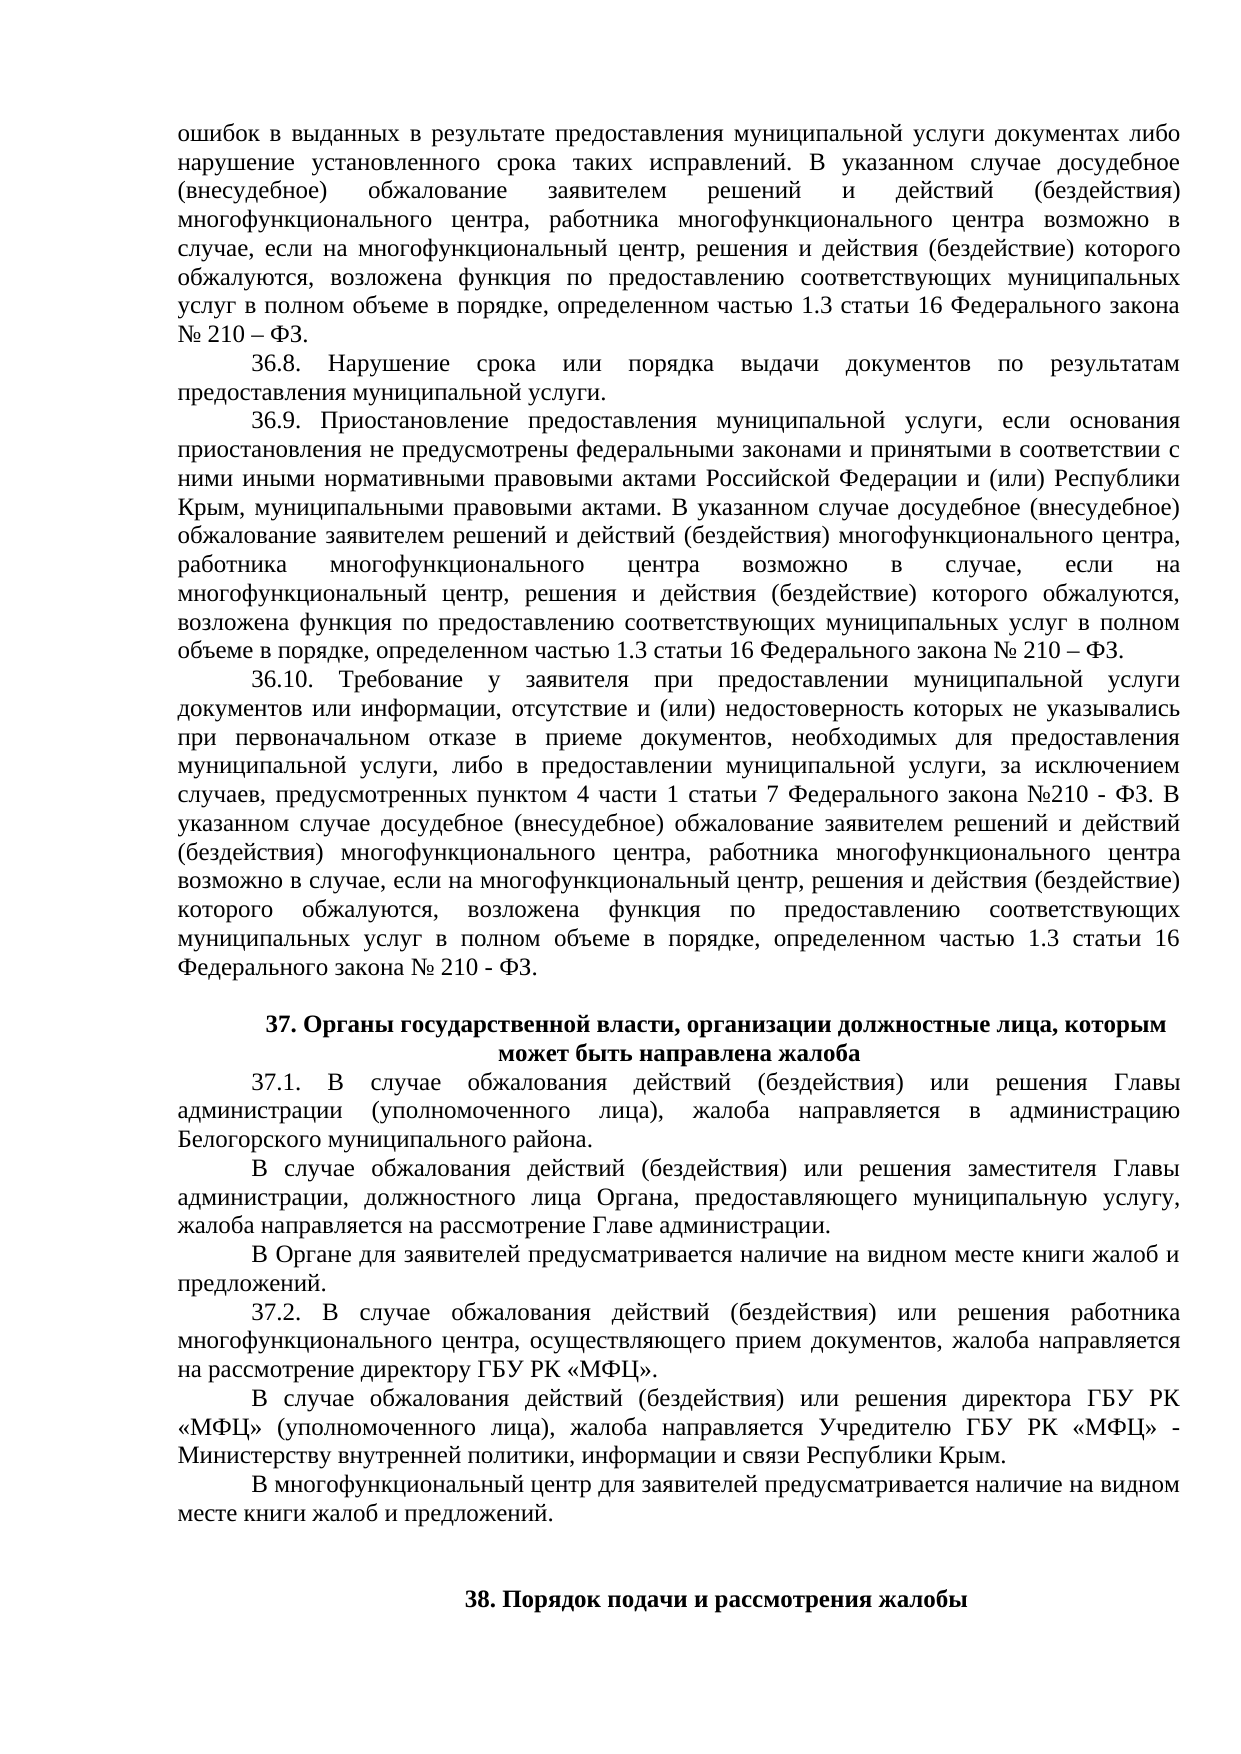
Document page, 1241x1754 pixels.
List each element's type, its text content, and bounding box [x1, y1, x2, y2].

text 37. Органы государственной власти, организации должностные лица, которым может быть направлена жалоба [177, 1009, 1181, 1067]
text 36.8. Нарушение срока или порядка выдачи документов по результатам предоставления муниципальной услуги. [177, 348, 1181, 406]
text 37.1. В случае обжалования действий (бездействия) или решения Главы администрации (уполномоченного лица), жалоба направляется в администрацию Белогорского муниципального района. [177, 1067, 1181, 1153]
text В многофункциональный центр для заявителей предусматривается наличие на видном месте книги жалоб и предложений. [177, 1469, 1181, 1527]
text 36.10. Требование у заявителя при предоставлении муниципальной услуги документов или информации, отсутствие и (или) недостоверность которых не указывались при первоначальном отказе в приеме документов, необходимых для предоставления муниципальной услуги, либо в предоставлении муниципальной услуги, за исключением случаев, предусмотренных пунктом 4 части 1 статьи 7 Федерального закона №210 - ФЗ. В указанном случае досудебное (внесудебное) обжалование заявителем решений и действий (бездействия) многофункционального центра, работника многофункционального центра возможно в случае, если на многофункциональный центр, решения и действия (бездействие) которого обжалуются, возложена функция по предоставлению соответствующих муниципальных услуг в полном объеме в порядке, определенном частью 1.3 статьи 16 Федерального закона № 210 - ФЗ. [177, 664, 1181, 981]
text В случае обжалования действий (бездействия) или решения директора ГБУ РК «МФЦ» (уполномоченного лица), жалоба направляется Учредителю ГБУ РК «МФЦ» - Министерству внутренней политики, информации и связи Республики Крым. [177, 1383, 1181, 1469]
text В Органе для заявителей предусматривается наличие на видном месте книги жалоб и предложений. [177, 1239, 1181, 1297]
text 38. Порядок подачи и рассмотрения жалобы [177, 1584, 1181, 1613]
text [177, 118, 1181, 348]
text 36.9. Приостановление предоставления муниципальной услуги, если основания приостановления не предусмотрены федеральными законами и принятыми в соответствии с ними иными нормативными правовыми актами Российской Федерации и (или) Республики Крым, муниципальными правовыми актами. В указанном случае досудебное (внесудебное) обжалование заявителем решений и действий (бездействия) многофункционального центра, работника многофункционального центра возможно в случае, если на многофункциональный центр, решения и действия (бездействие) которого обжалуются, возложена функция по предоставлению соответствующих муниципальных услуг в полном объеме в порядке, определенном частью 1.3 статьи 16 Федерального закона № 210 – ФЗ. [177, 406, 1181, 664]
text В случае обжалования действий (бездействия) или решения заместителя Главы администрации, должностного лица Органа, предоставляющего муниципальную услугу, жалоба направляется на рассмотрение Главе администрации. [177, 1153, 1181, 1239]
text 37.2. В случае обжалования действий (бездействия) или решения работника многофункционального центра, осуществляющего прием документов, жалоба направляется на рассмотрение директору ГБУ РК «МФЦ». [177, 1297, 1181, 1383]
